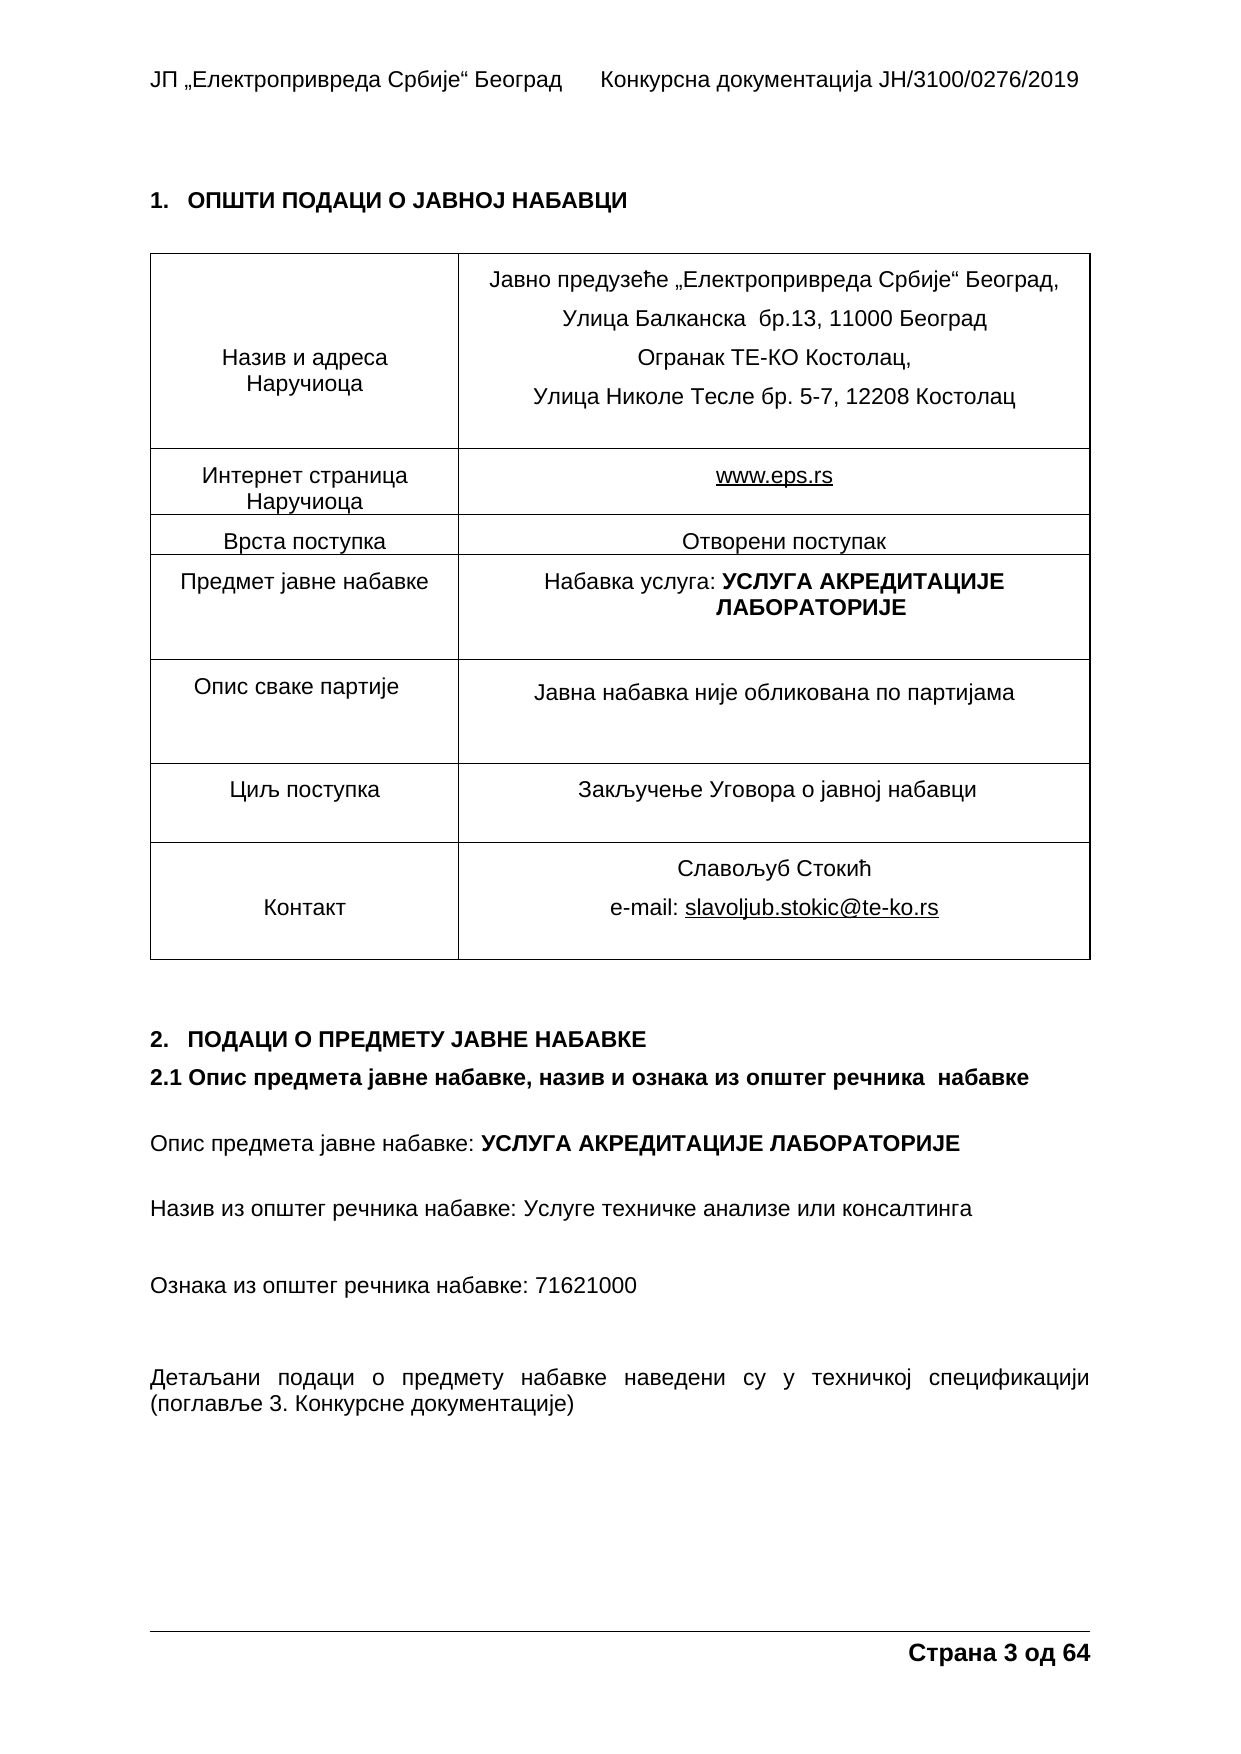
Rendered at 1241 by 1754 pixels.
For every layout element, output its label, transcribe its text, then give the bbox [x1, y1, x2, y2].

table_cell Jавна набавка није обликована по партијама [459, 660, 1089, 763]
text Ознака из општег речника набавке: 71621000 [150, 1272, 1092, 1299]
subtitle ПОДАЦИ О ПРЕДМЕТУ ЈАВНЕ НАБАВКЕ [150, 1026, 1090, 1052]
subtitle 2.1 Опис предмета јавне набавке, назив и ознака из општег речника набавке [150, 1064, 1090, 1091]
table_cell Врста поступка [151, 515, 458, 554]
table_cell Циљ поступка [151, 764, 458, 842]
table_header Јавно предузеће „Електропривреда Србије“ Београд, Улица Балканска бр.13, 11000 Београд Огранак ТЕ-КО Костолац, Улица Николе Тесле бр. 5-7, 12208 Костолац [459, 254, 1089, 448]
text Детаљани подаци о предмету набавке наведени су у техничкој спецификацији (поглавље 3. Конкурсне документације) [150, 1364, 1090, 1417]
table_cell Интернет страница Наручиоца [151, 449, 458, 514]
table_cell Набавка услуга: УСЛУГА АКРЕДИТАЦИЈЕ ЛАБОРАТОРИЈЕ [459, 555, 1089, 659]
table_cell Опис сваке партије [151, 660, 458, 763]
table_header Назив и адреса Наручиоца [151, 254, 458, 448]
table_cell Закључење Уговора о јавној набавци [459, 764, 1089, 842]
table_cell Отворени поступак [459, 515, 1089, 554]
table_cell www.eps.rs [459, 449, 1089, 514]
text Назив из општег речника набавке: Услуге техничке анализе или консалтинга [150, 1195, 1090, 1221]
table_cell Контакт [151, 843, 458, 959]
subtitle ОПШТИ ПОДАЦИ О ЈАВНОЈ НАБАВЦИ [150, 187, 1090, 214]
table_cell Славољуб Стокић e-mail: slavoljub.stokic@te-ko.rs [459, 843, 1089, 959]
table_cell Предмет јавне набавке [151, 555, 458, 659]
text Опис предмета јавне набавке: УСЛУГА АКРЕДИТАЦИЈЕ ЛАБОРАТОРИЈЕ [150, 1129, 1090, 1156]
